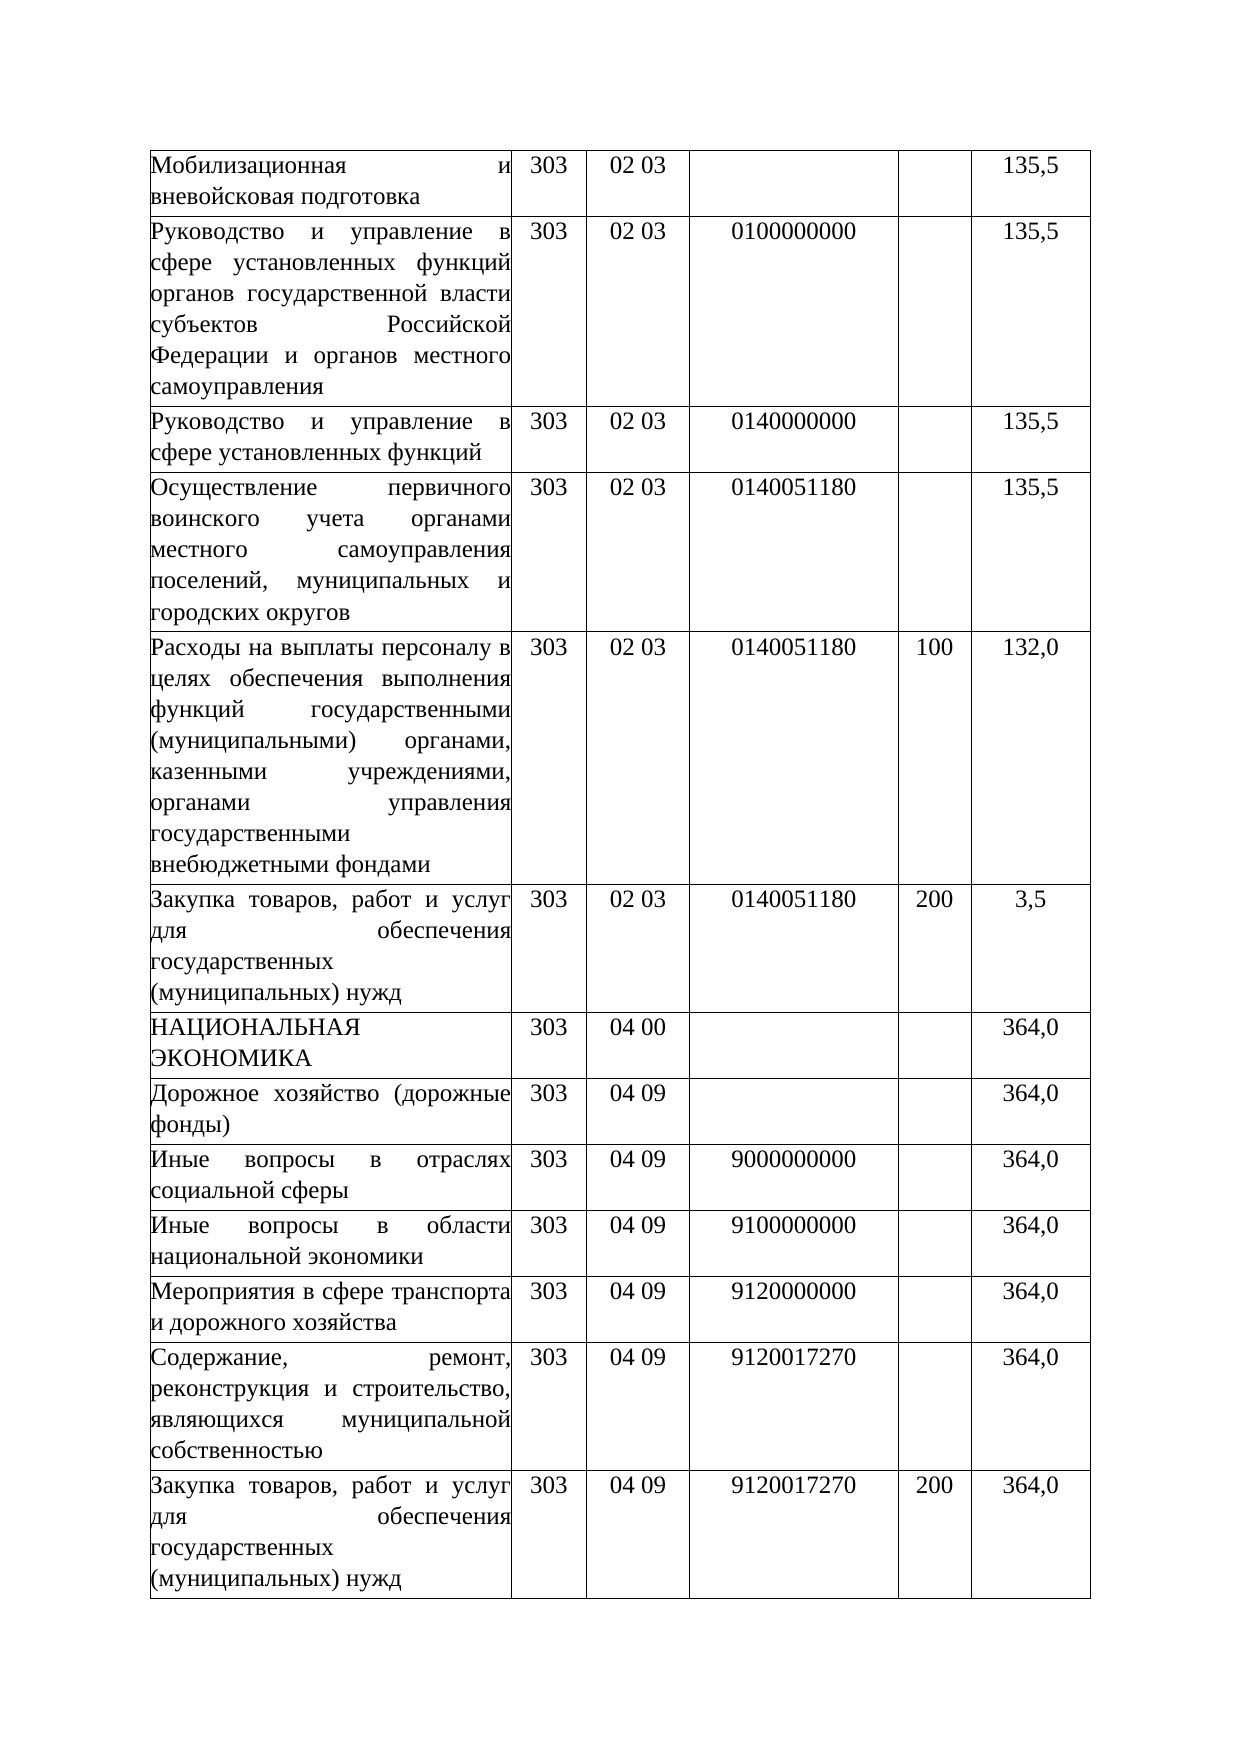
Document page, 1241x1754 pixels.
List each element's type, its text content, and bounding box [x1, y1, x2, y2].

table_cell 0140051180 [690, 632, 898, 884]
table_cell [899, 151, 971, 216]
table_cell 04 09 [587, 1277, 689, 1342]
table_cell 04 09 [587, 1211, 689, 1276]
table_cell 9000000000 [690, 1145, 898, 1210]
table_cell 135,5 [972, 407, 1090, 472]
table_cell 364,0 [972, 1211, 1090, 1276]
table_cell 9100000000 [690, 1211, 898, 1276]
table_cell [899, 1079, 971, 1144]
table_cell Руководство и управление в сфере установленных функций органов государственной власти субъектов Российской Федерации и органов местного самоуправления [151, 217, 511, 406]
table_cell [899, 1343, 971, 1470]
table_cell Содержание, ремонт, реконструкция и строительство, являющихся муниципальной собственностью [151, 1343, 511, 1470]
table_cell [690, 151, 898, 216]
table_cell 04 09 [587, 1471, 689, 1598]
table_cell 200 [899, 885, 971, 1012]
table_cell 04 09 [587, 1145, 689, 1210]
table_cell 303 [512, 1013, 586, 1078]
table_cell 303 [512, 1343, 586, 1470]
table_cell Иные вопросы в отраслях социальной сферы [151, 1145, 511, 1210]
table_cell Мобилизационная и вневойсковая подготовка [151, 151, 511, 216]
table_cell 364,0 [972, 1277, 1090, 1342]
table_cell 135,5 [972, 151, 1090, 216]
table_cell 364,0 [972, 1079, 1090, 1144]
table_cell 02 03 [587, 407, 689, 472]
table_cell 303 [512, 1277, 586, 1342]
table_cell 02 03 [587, 151, 689, 216]
table_cell 02 03 [587, 217, 689, 406]
table_cell 303 [512, 1145, 586, 1210]
table_cell 303 [512, 885, 586, 1012]
table_cell [899, 1277, 971, 1342]
table_cell [899, 407, 971, 472]
table_cell 0140000000 [690, 407, 898, 472]
table_cell 9120017270 [690, 1343, 898, 1470]
table_cell НАЦИОНАЛЬНАЯ ЭКОНОМИКА [151, 1013, 511, 1078]
table_cell 02 03 [587, 632, 689, 884]
table_cell 364,0 [972, 1471, 1090, 1598]
table_cell 200 [899, 1471, 971, 1598]
table_cell 303 [512, 151, 586, 216]
table_cell 364,0 [972, 1343, 1090, 1470]
table_cell 364,0 [972, 1013, 1090, 1078]
table_cell 9120000000 [690, 1277, 898, 1342]
table_cell Мероприятия в сфере транспорта и дорожного хозяйства [151, 1277, 511, 1342]
table_cell 9120017270 [690, 1471, 898, 1598]
table_cell Закупка товаров, работ и услуг для обеспечения государственных (муниципальных) нужд [151, 885, 511, 1012]
table_cell 100 [899, 632, 971, 884]
table_cell 0140051180 [690, 473, 898, 631]
table_cell 04 00 [587, 1013, 689, 1078]
table_cell Иные вопросы в области национальной экономики [151, 1211, 511, 1276]
table_cell 135,5 [972, 217, 1090, 406]
table_cell 303 [512, 407, 586, 472]
table_cell 3,5 [972, 885, 1090, 1012]
table_cell Закупка товаров, работ и услуг для обеспечения государственных (муниципальных) нужд [151, 1471, 511, 1598]
table_cell Расходы на выплаты персоналу в целях обеспечения выполнения функций государственными (муниципальными) органами, казенными учреждениями, органами управления государственными внебюджетными фондами [151, 632, 511, 884]
table_cell 303 [512, 632, 586, 884]
table_cell Руководство и управление в сфере установленных функций [151, 407, 511, 472]
table_cell [690, 1079, 898, 1144]
table_cell 303 [512, 217, 586, 406]
table_cell [899, 217, 971, 406]
table_cell 132,0 [972, 632, 1090, 884]
table_cell 135,5 [972, 473, 1090, 631]
table_cell Осуществление первичного воинского учета органами местного самоуправления поселений, муниципальных и городских округов [151, 473, 511, 631]
table_cell 364,0 [972, 1145, 1090, 1210]
table_cell 04 09 [587, 1079, 689, 1144]
table_cell [899, 1145, 971, 1210]
table_cell [690, 1013, 898, 1078]
table_cell 303 [512, 1079, 586, 1144]
table_cell [899, 1211, 971, 1276]
table_cell 02 03 [587, 885, 689, 1012]
table_cell [899, 473, 971, 631]
table_cell 303 [512, 1211, 586, 1276]
table_cell 0100000000 [690, 217, 898, 406]
table_cell [899, 1013, 971, 1078]
table_cell 04 09 [587, 1343, 689, 1470]
table_cell 303 [512, 473, 586, 631]
table_cell Дорожное хозяйство (дорожные фонды) [151, 1079, 511, 1144]
table_cell 0140051180 [690, 885, 898, 1012]
table_cell 02 03 [587, 473, 689, 631]
table_cell 303 [512, 1471, 586, 1598]
